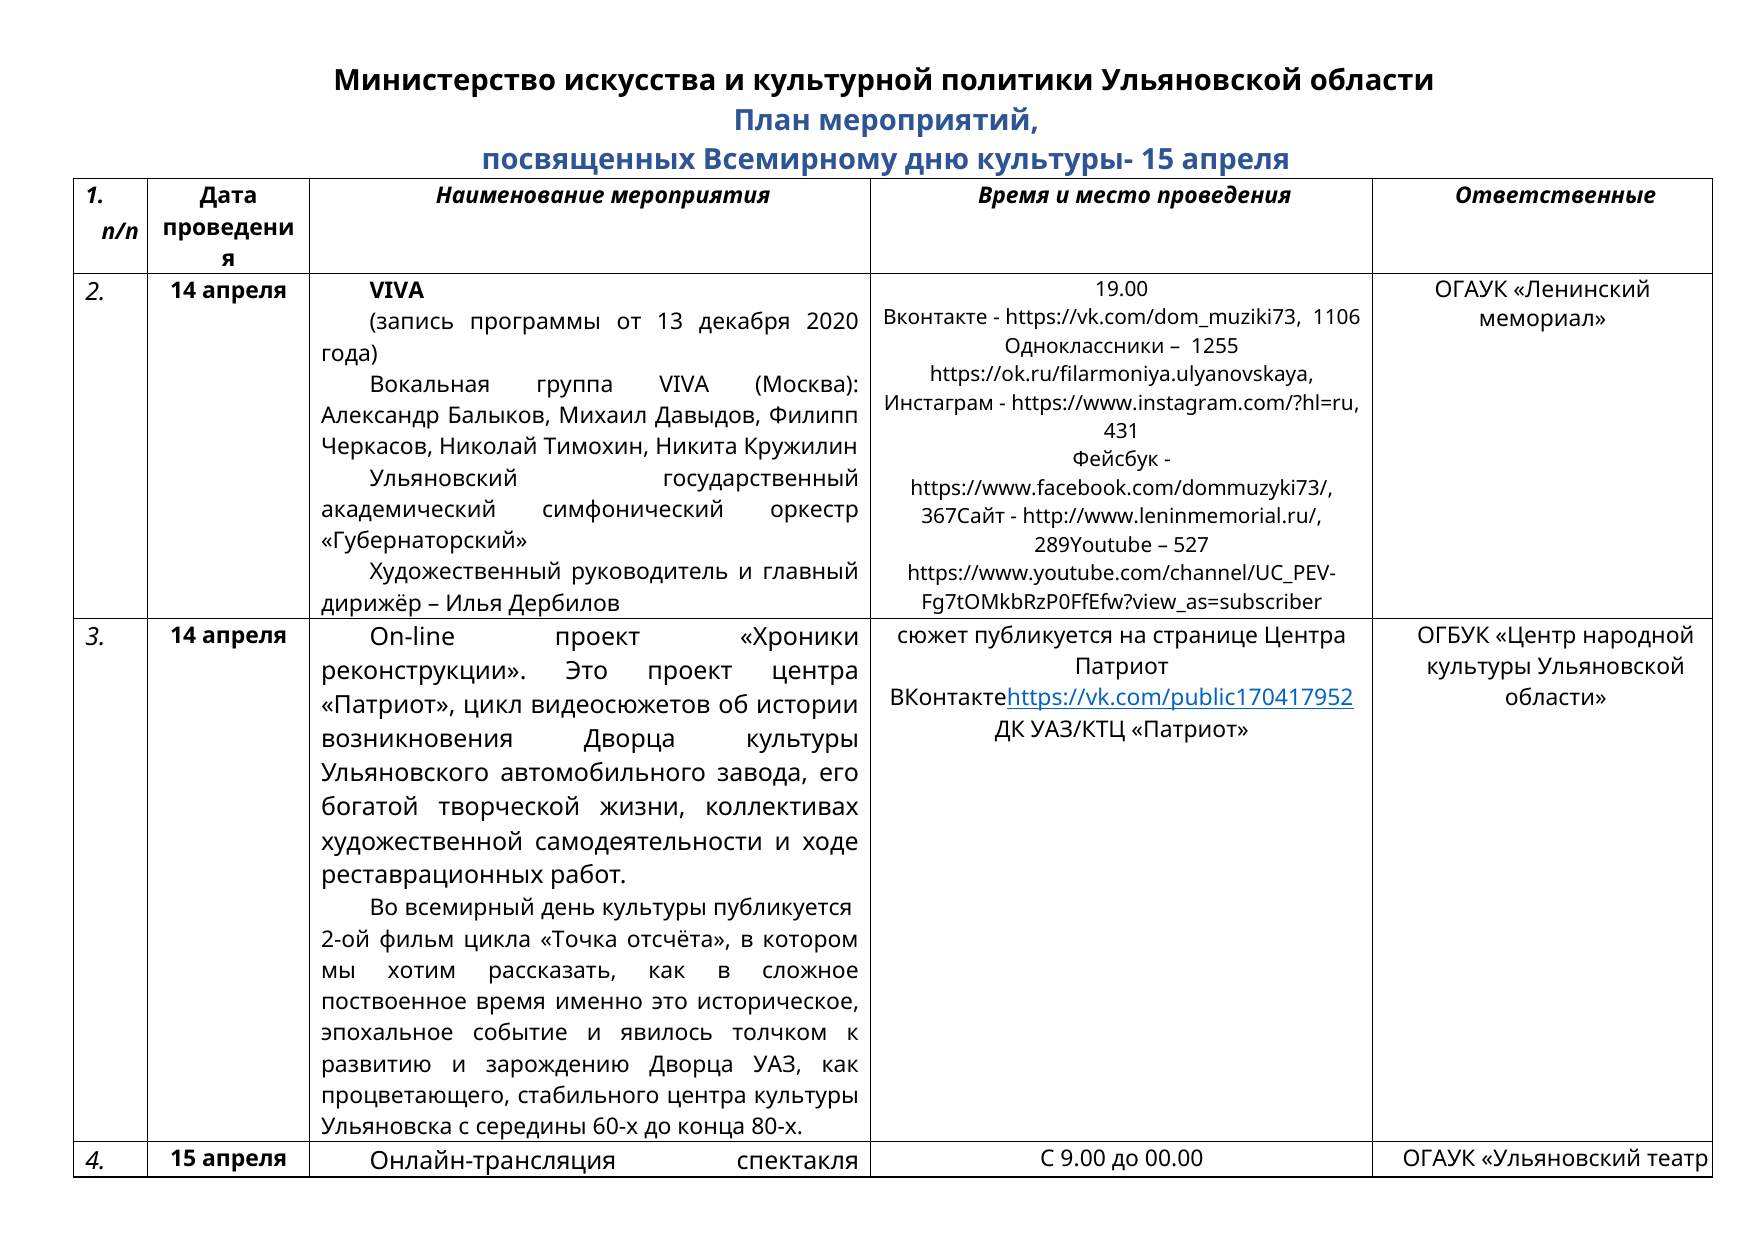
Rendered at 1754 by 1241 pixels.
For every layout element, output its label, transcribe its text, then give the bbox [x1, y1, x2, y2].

table_cell [74, 619, 147, 1141]
table_cell VIVA (запись программы от 13 декабря 2020 года) Вокальная группа VIVA (Москва): Александр Балыков, Михаил Давыдов, Филипп Черкасов, Николай Тимохин, Никита Кружилин Ульяновский государственный академический симфонический оркестр «Губернаторский» Художественный руководитель и главный дирижёр – Илья Дербилов [310, 274, 870, 618]
table_header № п/п [74, 179, 147, 273]
table_cell C 9.00 до 00.00 Сайт ОГАУК «Ульяновский театр кукол им.нар.арт СССР В.М.Леонтьевой» [871, 1142, 1372, 1176]
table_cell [310, 1142, 870, 1176]
table_header Наименование мероприятия [310, 179, 870, 273]
text Министерство искусства и культурной политики Ульяновской области [74, 59, 1695, 99]
table_cell ОГАУК «Ленинский мемориал» [1373, 274, 1712, 618]
table_cell [74, 274, 147, 618]
table_header Дата проведения [148, 179, 309, 273]
table_header Ответственные [1373, 179, 1712, 273]
table_cell 19.00 Вконтакте - https://vk.com/dom_muziki73, 1106 Одноклассники – 1255 https://ok.ru/filarmoniya.ulyanovskaya, Инстаграм - https://www.instagram.com/?hl=ru, 431 Фейсбук - https://www.facebook.com/dommuzyki73/, 367Сайт - http://www.leninmemorial.ru/, 289Youtube – 527 https://www.youtube.com/channel/UC_PEV-Fg7tOMkbRzP0FfEfw?view_as=subscriber [871, 274, 1372, 618]
table_cell 15 апреля [148, 1142, 309, 1176]
table_header Время и место проведения [871, 179, 1372, 273]
text посвященных Всемирному дню культуры- 15 апреля [74, 138, 1698, 178]
table_cell Оn-line проект «Хроники реконструкции». Это проект центра «Патриот», цикл видеосюжетов об истории возникновения Дворца культуры Ульяновского автомобильного завода, его богатой творческой жизни, коллективах художественной самодеятельности и ходе реставрационных работ. Во всемирный день культуры публикуется 2-ой фильм цикла «Точка отсчёта», в котором мы хотим рассказать, как в сложное поствоенное время именно это историческое, эпохальное событие и явилось толчком к развитию и зарождению Дворца УАЗ, как процветающего, стабильного центра культуры Ульяновска с середины 60-х до конца 80-х. [310, 619, 870, 1141]
table_cell [74, 1142, 147, 1176]
table_cell 14 апреля [148, 619, 309, 1141]
table_cell сюжет публикуется на странице Центра Патриот ВКонтактеhttps://vk.com/public170417952 ДК УАЗ/КТЦ «Патриот» [871, 619, 1372, 1141]
table_cell ОГАУК «Ульяновский театр кукол им.нар.арт СССР В.М.Леонтьевой» [1373, 1142, 1712, 1176]
table_cell ОГБУК «Центр народной культуры Ульяновской области» [1373, 619, 1712, 1141]
table_cell 14 апреля [148, 274, 309, 618]
text План мероприятий, [74, 99, 1698, 138]
